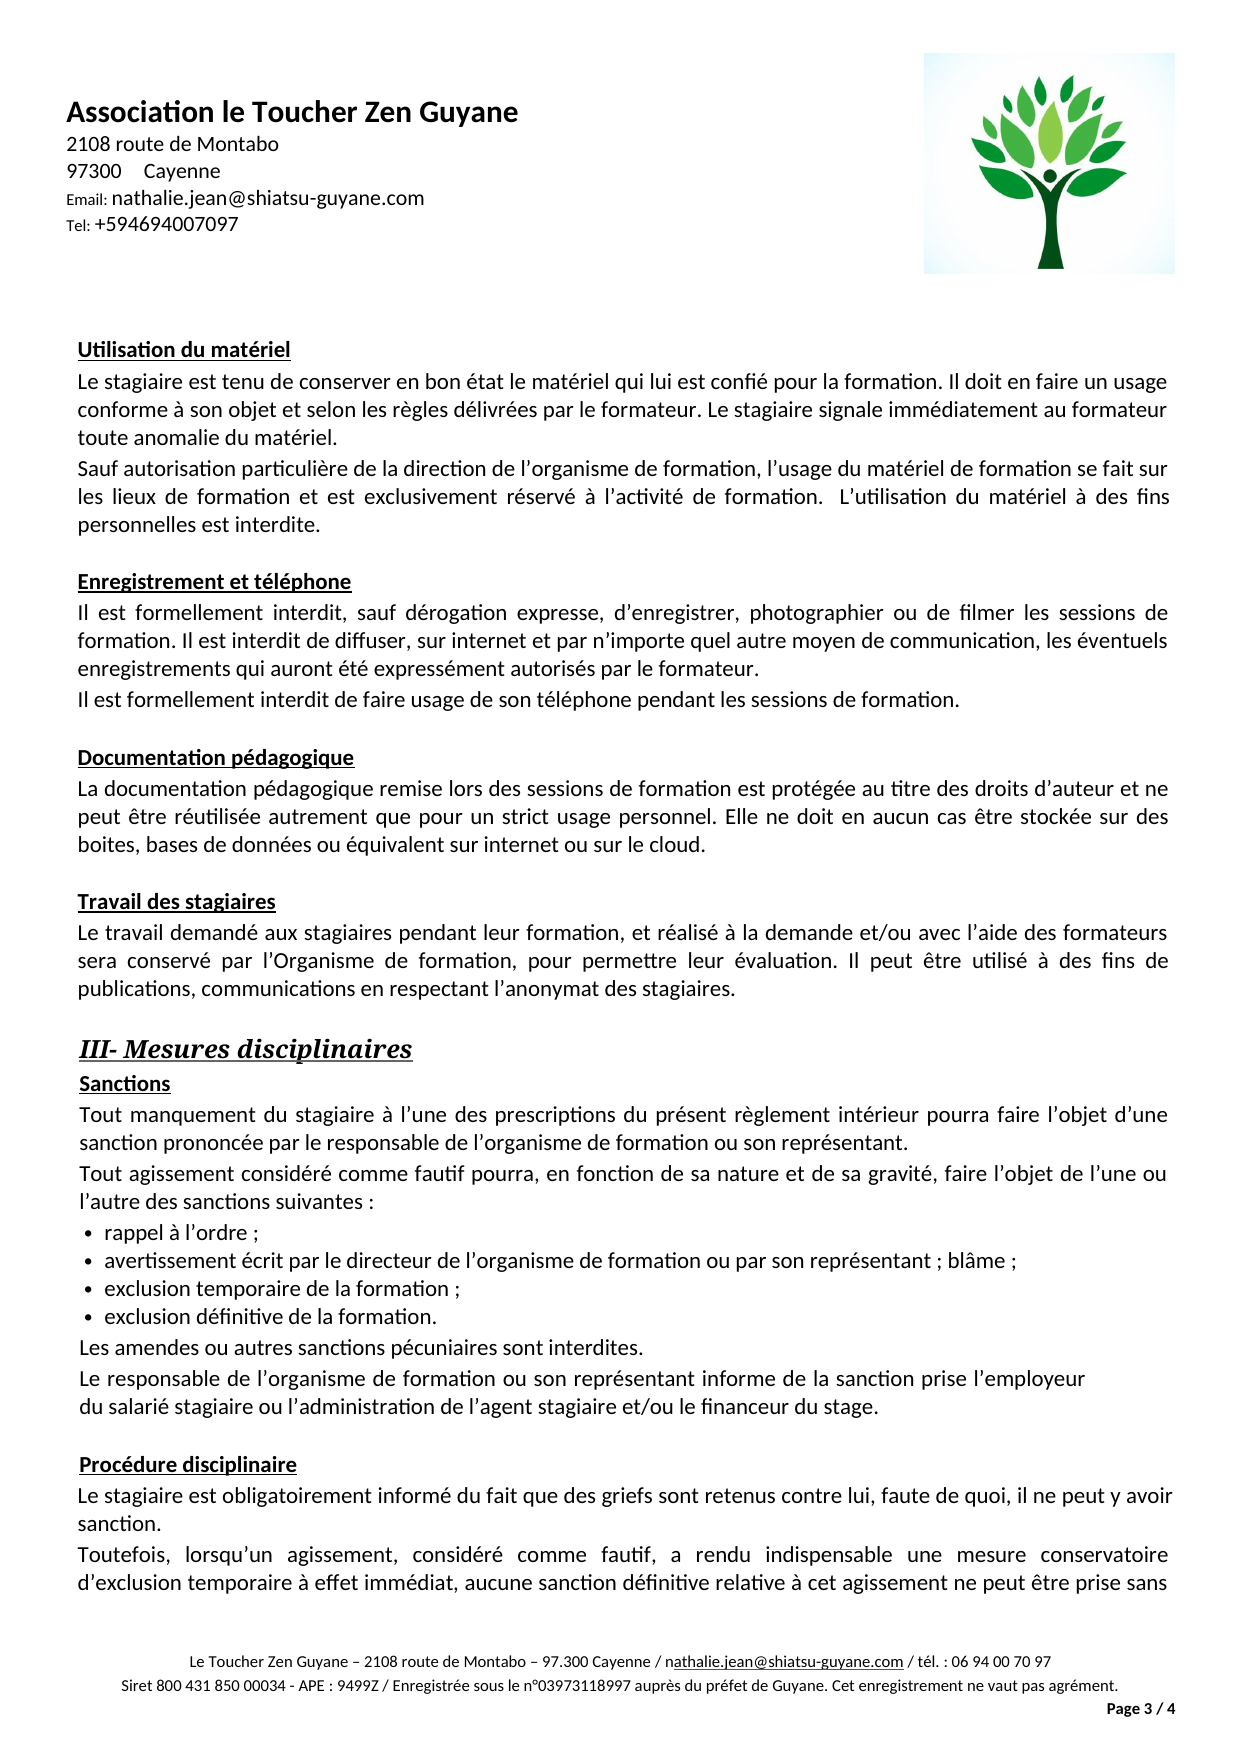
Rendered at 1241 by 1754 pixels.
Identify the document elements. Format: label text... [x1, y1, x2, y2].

text Le responsable de l’organisme de formation ou son représentant informe de la sanction prise l’employeur du salarié stagiaire ou l’administration de l’agent stagiaire et/ou le financeur du stage. [79, 1364, 1088, 1421]
text III- Mesures disciplinaires [79, 1031, 1175, 1066]
text Tout manquement du stagiaire à l’une des prescriptions du présent règlement intérieur pourra faire l’objet d’une sanction prononcée par le responsable de l’organisme de formation ou son représentant. [79, 1100, 1171, 1156]
text Utilisation du matériel [77, 336, 1171, 364]
text Le stagiaire est obligatoirement informé du fait que des griefs sont retenus contre lui, faute de quoi, il ne peut y avoir sanction. [77, 1481, 1175, 1537]
text Le travail demandé aux stagiaires pendant leur formation, et réalisé à la demande et/ou avec l’aide des formateurs sera conservé par l’Organisme de formation, pour permettre leur évaluation. Il peut être utilisé à des fins de publications, communications en respectant l’anonymat des stagiaires. [77, 918, 1171, 1002]
text Il est formellement interdit, sauf dérogation expresse, d’enregistrer, photographier ou de filmer les sessions de formation. Il est interdit de diffuser, sur internet et par n’importe quel autre moyen de communication, les éventuels enregistrements qui auront été expressément autorisés par le formateur. [77, 598, 1171, 682]
text Documentation pédagogique [77, 743, 1171, 771]
text La documentation pédagogique remise lors des sessions de formation est protégée au titre des droits d’auteur et ne peut être réutilisée autrement que pour un strict usage personnel. Elle ne doit en aucun cas être stockée sur des boites, bases de données ou équivalent sur internet ou sur le cloud. [77, 774, 1171, 858]
list exclusion temporaire de la formation ; [85, 1274, 1175, 1302]
text Procédure disciplinaire [79, 1450, 1175, 1478]
text Tout agissement considéré comme fautif pourra, en fonction de sa nature et de sa gravité, faire l’objet de l’une ou l’autre des sanctions suivantes : [79, 1159, 1171, 1215]
list rappel à l’ordre ; [85, 1218, 1175, 1246]
text Travail des stagiaires [77, 887, 1171, 915]
list avertissement écrit par le directeur de l’organisme de formation ou par son représentant ; blâme ; [85, 1246, 1175, 1274]
text Les amendes ou autres sanctions pécuniaires sont interdites. [79, 1333, 1175, 1361]
picture [923, 53, 1176, 274]
text Enregistrement et téléphone [77, 567, 1171, 595]
text Sanctions [79, 1069, 1175, 1097]
text Sauf autorisation particulière de la direction de l’organisme de formation, l’usage du matériel de formation se fait sur les lieux de formation et est exclusivement réservé à l’activité de formation. L’utilisation du matériel à des fins personnelles est interdite. [77, 454, 1171, 538]
text Il est formellement interdit de faire usage de son téléphone pendant les sessions de formation. [77, 686, 1171, 713]
text Le stagiaire est tenu de conserver en bon état le matériel qui lui est confié pour la formation. Il doit en faire un usage conforme à son objet et selon les règles délivrées par le formateur. Le stagiaire signale immédiatement au formateur toute anomalie du matériel. [77, 367, 1171, 451]
list exclusion définitive de la formation. [85, 1302, 1175, 1330]
